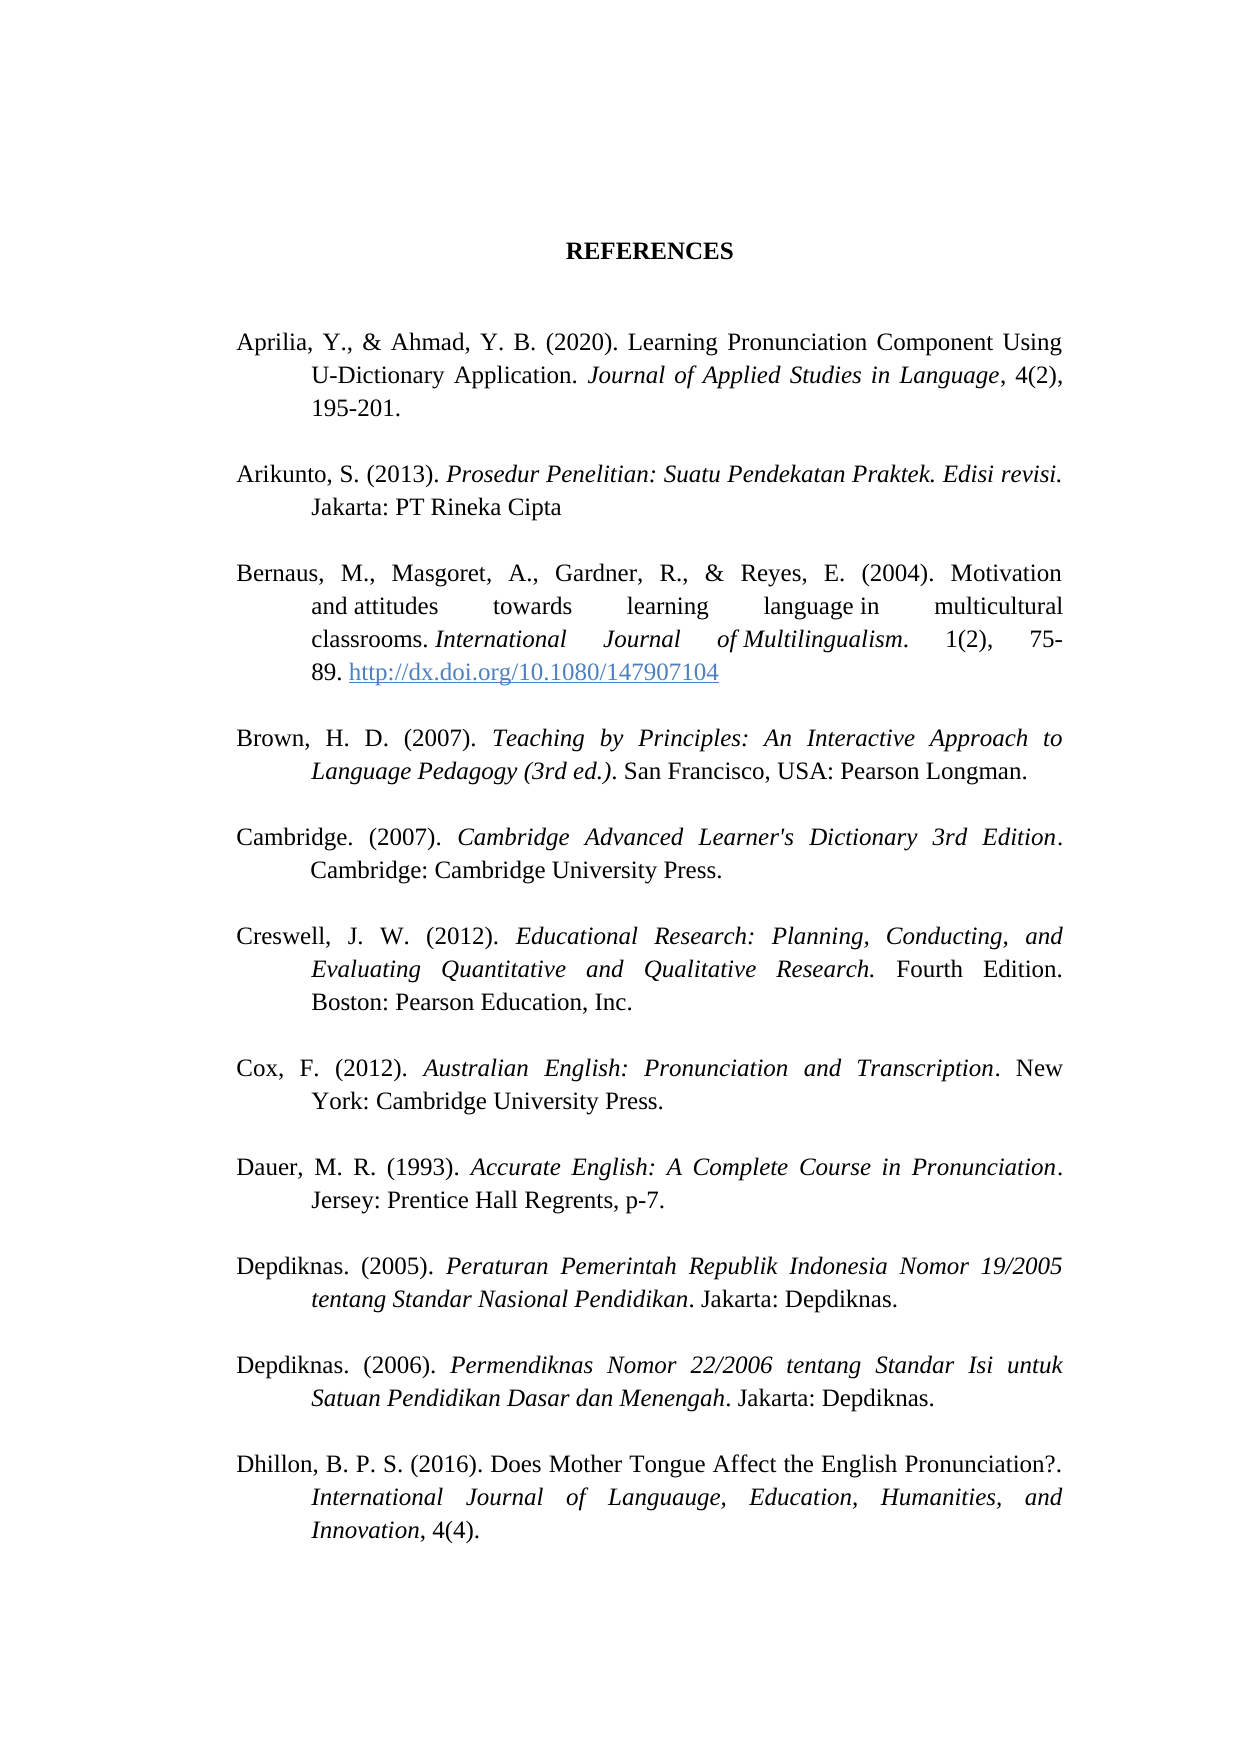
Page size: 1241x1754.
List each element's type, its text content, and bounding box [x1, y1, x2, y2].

text Dauer, M. R. (1993). Accurate English: A Complete Course in Pronunciation. Jersey: Prentice Hall Regrents, p-7. [236, 1152, 1063, 1214]
text Bernaus, M., Masgoret, A., Gardner, R., & Reyes, E. (2004). Motivation and attitudes towards learning language in multicultural classrooms. International Journal of Multilingualism. 1(2), 75-89. http://dx.doi.org/10.1080/147907104 [236, 558, 1063, 686]
text Depdiknas. (2005). Peraturan Pemerintah Republik Indonesia Nomor 19/2005 tentang Standar Nasional Pendidikan. Jakarta: Depdiknas. [236, 1251, 1063, 1313]
text REFERENCES [236, 236, 1063, 265]
text Arikunto, S. (2013). Prosedur Penelitian: Suatu Pendekatan Praktek. Edisi revisi. Jakarta: PT Rineka Cipta [236, 459, 1063, 521]
text Brown, H. D. (2007). Teaching by Principles: An Interactive Approach to Language Pedagogy (3rd ed.). San Francisco, USA: Pearson Longman. [236, 723, 1063, 785]
text Cox, F. (2012). Australian English: Pronunciation and Transcription. New York: Cambridge University Press. [236, 1053, 1063, 1115]
text Cambridge. (2007). Cambridge Advanced Learner's Dictionary 3rd Edition. Cambridge: Cambridge University Press. [236, 822, 1063, 884]
text Dhillon, B. P. S. (2016). Does Mother Tongue Affect the English Pronunciation?. International Journal of Languauge, Education, Humanities, and Innovation, 4(4). [236, 1449, 1063, 1544]
text Depdiknas. (2006). Permendiknas Nomor 22/2006 tentang Standar Isi untuk Satuan Pendidikan Dasar dan Menengah. Jakarta: Depdiknas. [236, 1350, 1063, 1412]
text Aprilia, Y., & Ahmad, Y. B. (2020). Learning Pronunciation Component Using U-Dictionary Application. Journal of Applied Studies in Language, 4(2), 195-201. [236, 327, 1063, 422]
text Creswell, J. W. (2012). Educational Research: Planning, Conducting, and Evaluating Quantitative and Qualitative Research. Fourth Edition. Boston: Pearson Education, Inc. [236, 921, 1063, 1016]
